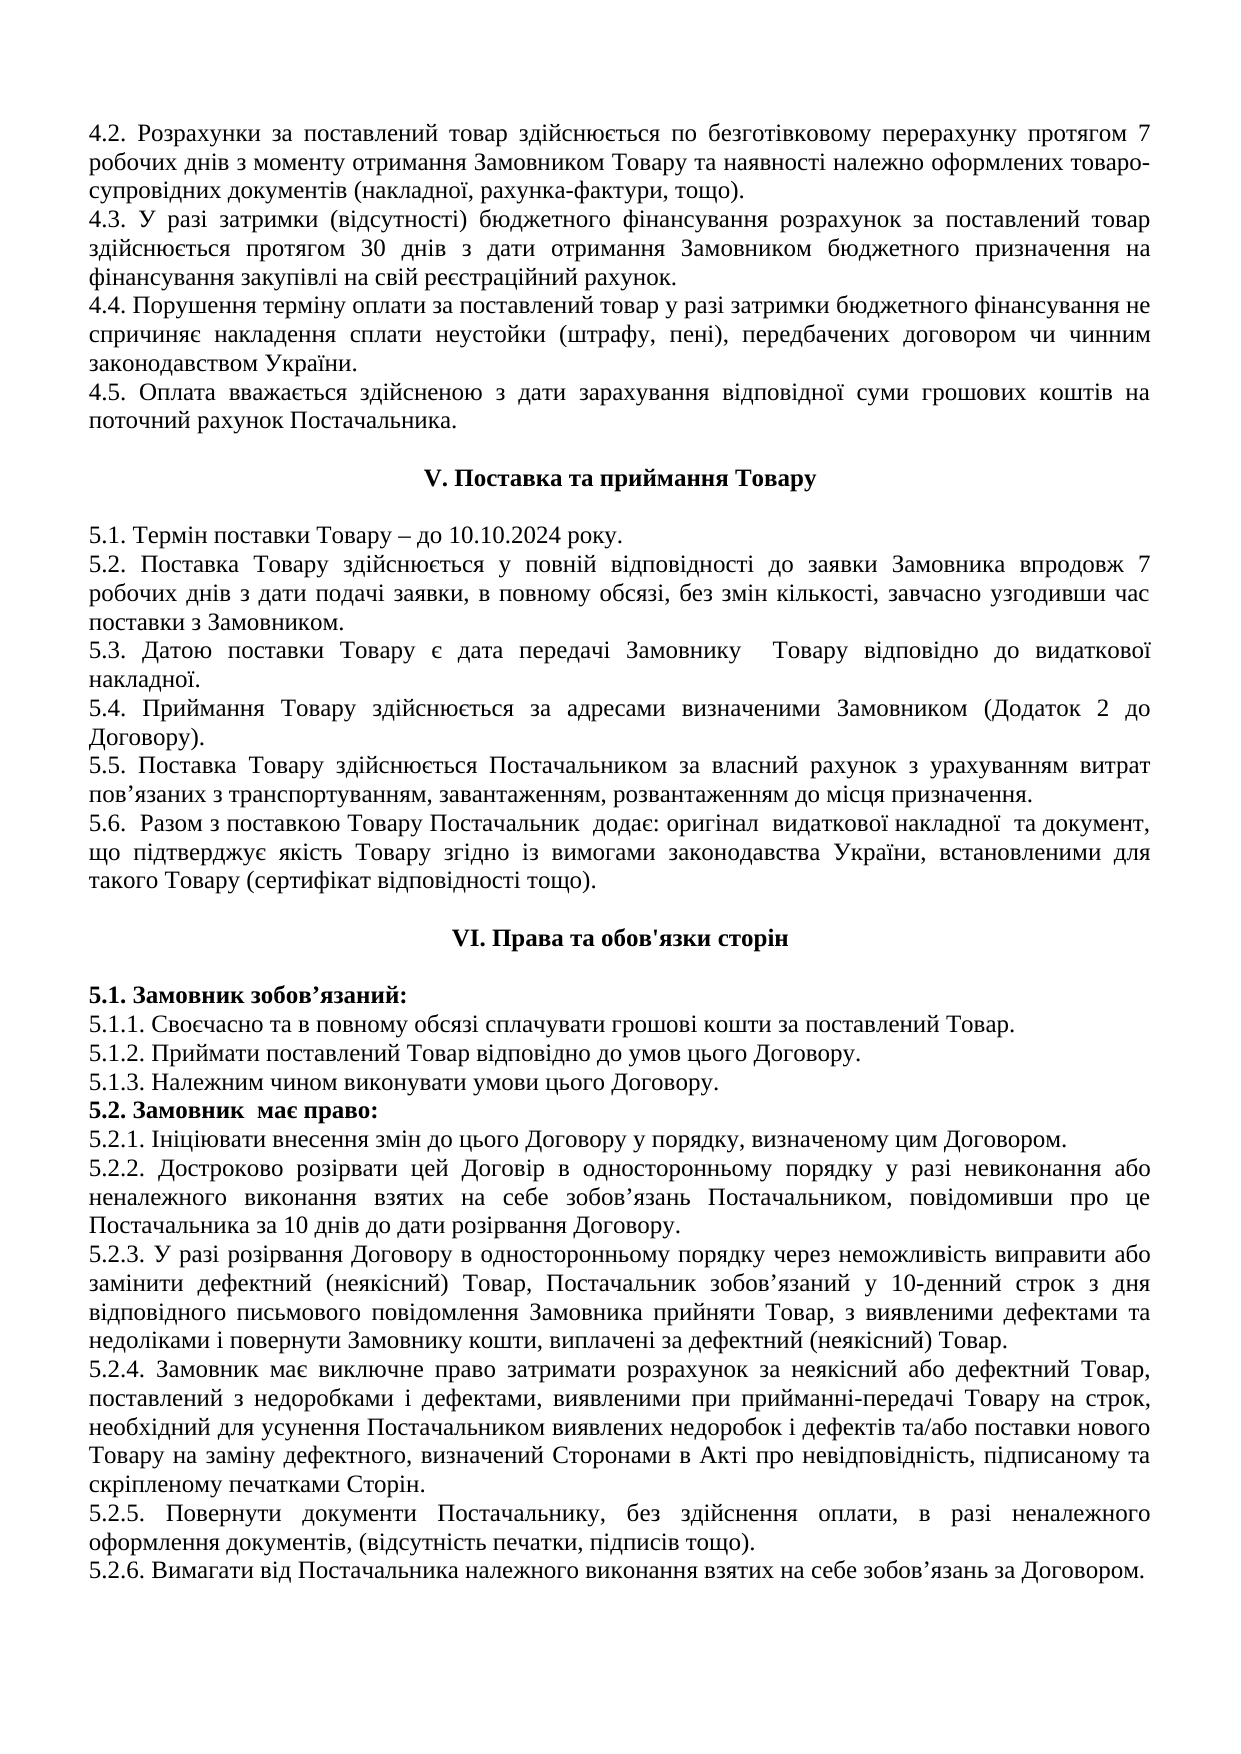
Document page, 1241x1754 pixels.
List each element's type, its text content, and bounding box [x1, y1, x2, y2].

text 4.2. Розрахунки за поставлений товар здійснюється по безготівковому перерахунку протягом 7 робочих днів з моменту отримання Замовником Товару та наявності належно оформлених товаро-супровідних документів (накладної, рахунка-фактури, тощо). [89, 118, 1152, 204]
text 5.1.1. Своєчасно та в повному обсязі сплачувати грошові кошти за поставлений Товар. [89, 1009, 1152, 1038]
text VI. Права та обов'язки сторін [89, 923, 1152, 952]
text 5.1. Термін поставки Товару – до 10.10.2024 року. [89, 521, 1152, 549]
text 5.2. Поставка Товару здійснюється у повній відповідності до заявки Замовника впродовж 7 робочих днів з дати подачі заявки, в повному обсязі, без змін кількості, завчасно узгодивши час поставки з Замовником. [89, 549, 1152, 636]
text 5.4. Приймання Товару здійснюється за адресами визначеними Замовником (Додаток 2 до Договору). [89, 693, 1152, 751]
text 5.2.6. Вимагати від Постачальника належного виконання взятих на себе зобов’язань за Договором. [89, 1556, 1152, 1584]
text 5.2.2. Достроково розірвати цей Договір в односторонньому порядку у разі невиконання або неналежного виконання взятих на себе зобов’язань Постачальником, повідомивши про це Постачальника за 10 днів до дати розірвання Договору. [89, 1153, 1152, 1239]
text 4.4. Порушення терміну оплати за поставлений товар у разі затримки бюджетного фінансування не спричиняє накладення сплати неустойки (штрафу, пені), передбачених договором чи чинним законодавством України. [89, 291, 1152, 377]
text 5.2. Замовник має право: [89, 1096, 1152, 1124]
text 5.2.5. Повернути документи Постачальнику, без здійснення оплати, в разі неналежного оформлення документів, (відсутність печатки, підписів тощо). [89, 1498, 1152, 1556]
text 5.1.3. Належним чином виконувати умови цього Договору. [89, 1067, 1152, 1096]
text 5.2.3. У разі розірвання Договору в односторонньому порядку через неможливість виправити або замінити дефектний (неякісний) Товар, Постачальник зобов’язаний у 10-денний строк з дня відповідного письмового повідомлення Замовника прийняти Товар, з виявленими дефектами та недоліками і повернути Замовнику кошти, виплачені за дефектний (неякісний) Товар. [89, 1239, 1152, 1354]
text 5.2.1. Ініціювати внесення змін до цього Договору у порядку, визначеному цим Договором. [89, 1124, 1152, 1153]
text 5.2.4. Замовник має виключне право затримати розрахунок за неякісний або дефектний Товар, поставлений з недоробками і дефектами, виявленими при прийманні-передачі Товару на строк, необхідний для усунення Постачальником виявлених недоробок і дефектів та/або поставки нового Товару на заміну дефектного, визначений Сторонами в Акті про невідповідність, підписаному та скріпленому печатками Сторін. [89, 1354, 1152, 1498]
text V. Поставка та приймання Товару [89, 463, 1152, 492]
text 4.5. Оплата вважається здійсненою з дати зарахування відповідної суми грошових коштів на поточний рахунок Постачальника. [89, 377, 1152, 434]
text 5.1. Замовник зобов’язаний: [89, 981, 1152, 1009]
text 4.3. У разі затримки (відсутності) бюджетного фінансування розрахунок за поставлений товар здійснюється протягом 30 днів з дати отримання Замовником бюджетного призначення на фінансування закупівлі на свій реєстраційний рахунок. [89, 204, 1152, 291]
text 5.3. Датою поставки Товару є дата передачі Замовнику Товару відповідно до видаткової накладної. [89, 636, 1152, 693]
text 5.6. Разом з поставкою Товару Постачальник додає: оригінал видаткової накладної та документ, що підтверджує якість Товару згідно із вимогами законодавства України, встановленими для такого Товару (сертифікат відповідності тощо). [89, 808, 1152, 894]
text 5.5. Поставка Товару здійснюється Постачальником за власний рахунок з урахуванням витрат пов’язаних з транспортуванням, завантаженням, розвантаженням до місця призначення. [89, 751, 1152, 808]
text 5.1.2. Приймати поставлений Товар відповідно до умов цього Договору. [89, 1038, 1152, 1067]
